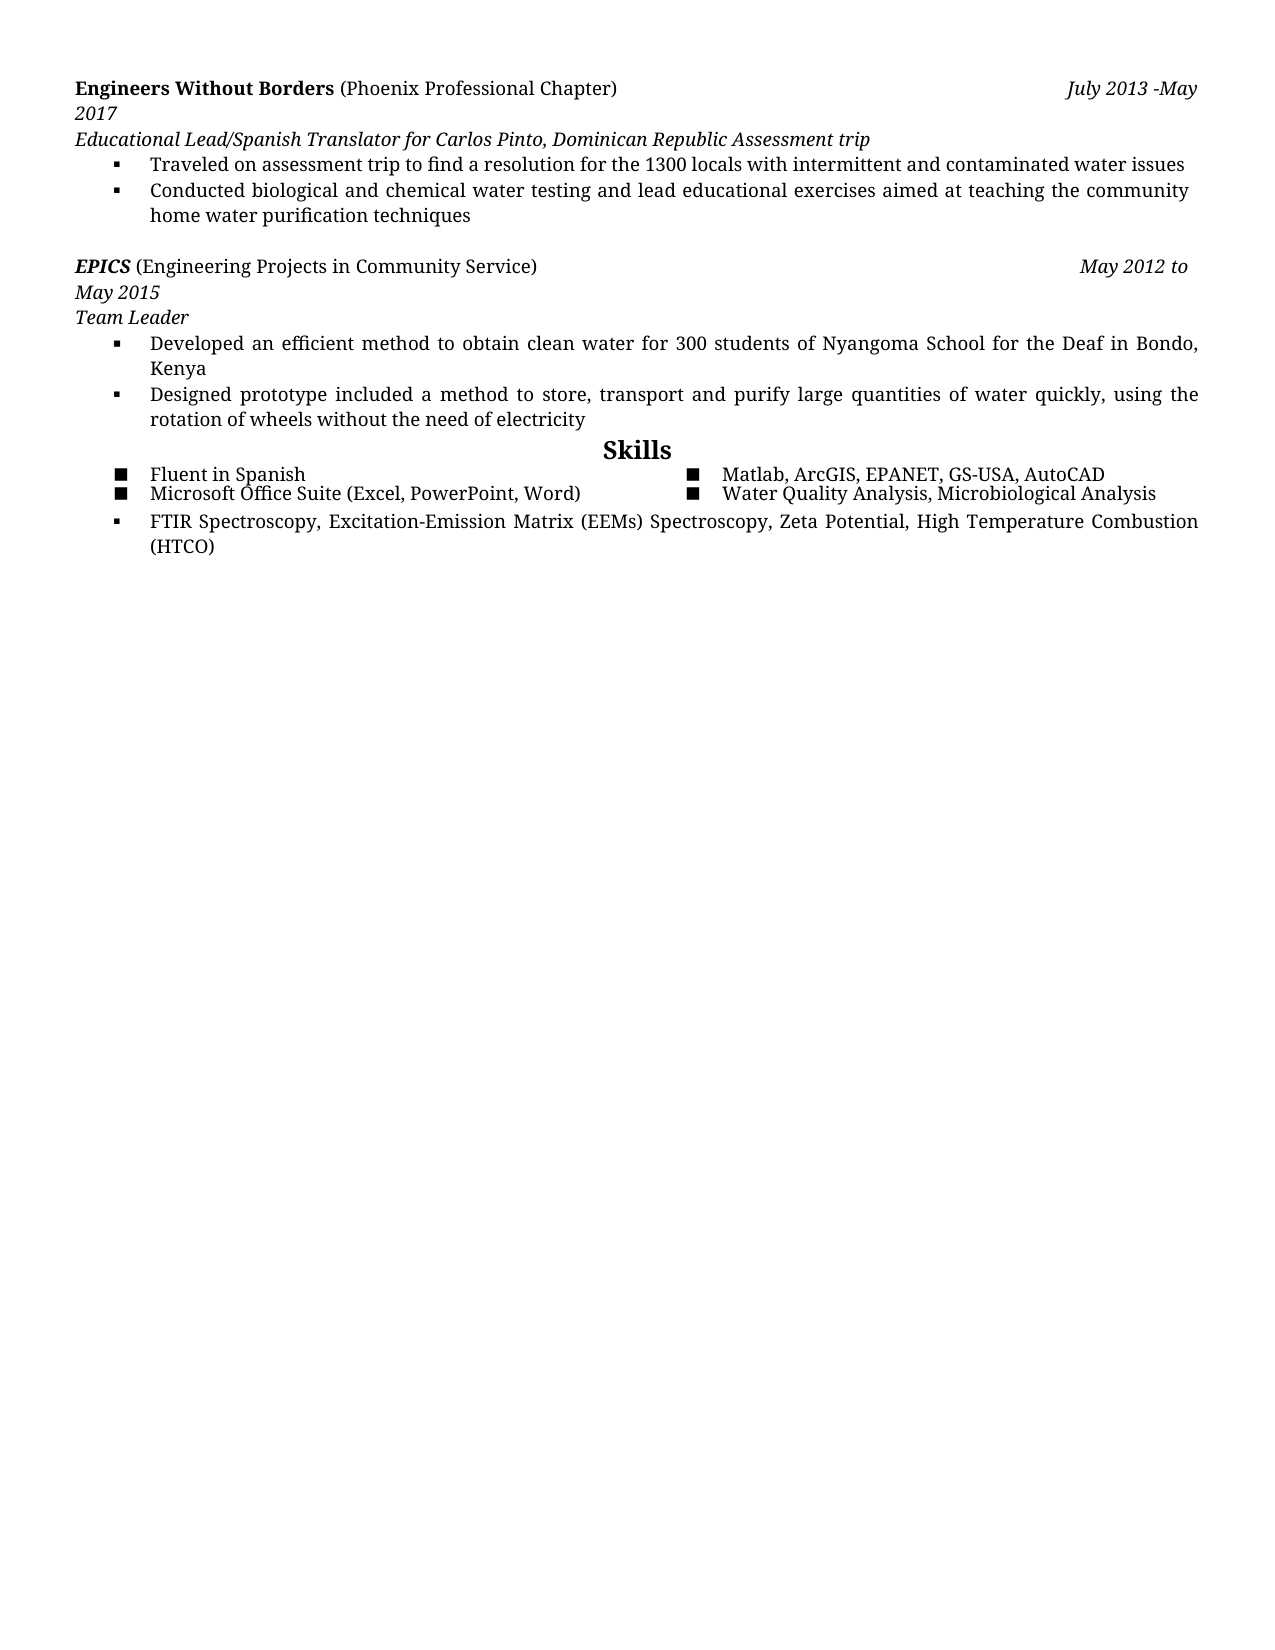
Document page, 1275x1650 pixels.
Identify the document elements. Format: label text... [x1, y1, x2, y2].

list Matlab, ArcGIS, EPANET, GS-USA, AutoCAD [684, 466, 1200, 485]
list FTIR Spectroscopy, Excitation-Emission Matrix (EEMs) Spectroscopy, Zeta Potential, High Temperature Combustion (HTCO) [112, 508, 1200, 559]
list Traveled on assessment trip to find a resolution for the 1300 locals with intermittent and contaminated water issues [112, 152, 1200, 177]
list Microsoft Office Suite (Excel, PowerPoint, Word) [112, 485, 628, 504]
list Water Quality Analysis, Microbiological Analysis [684, 485, 1200, 504]
list Developed an efficient method to obtain clean water for 300 students of Nyangoma School for the Deaf in Bondo, Kenya [112, 330, 1200, 381]
text EPICS (Engineering Projects in Community Service) May 2012 to May 2015 [75, 254, 1191, 305]
text Team Leader [75, 305, 1200, 330]
text Educational Lead/Spanish Translator for Carlos Pinto, Dominican Republic Assessment trip [75, 126, 1200, 152]
text Skills [75, 432, 1200, 466]
list Conducted biological and chemical water testing and lead educational exercises aimed at teaching the community home water purification techniques [112, 177, 1191, 228]
list Fluent in Spanish [112, 466, 628, 485]
text Engineers Without Borders (Phoenix Professional Chapter) July 2013 -May 2017 [75, 75, 1200, 126]
list Designed prototype included a method to store, transport and purify large quantities of water quickly, using the rotation of wheels without the need of electricity [112, 381, 1200, 432]
